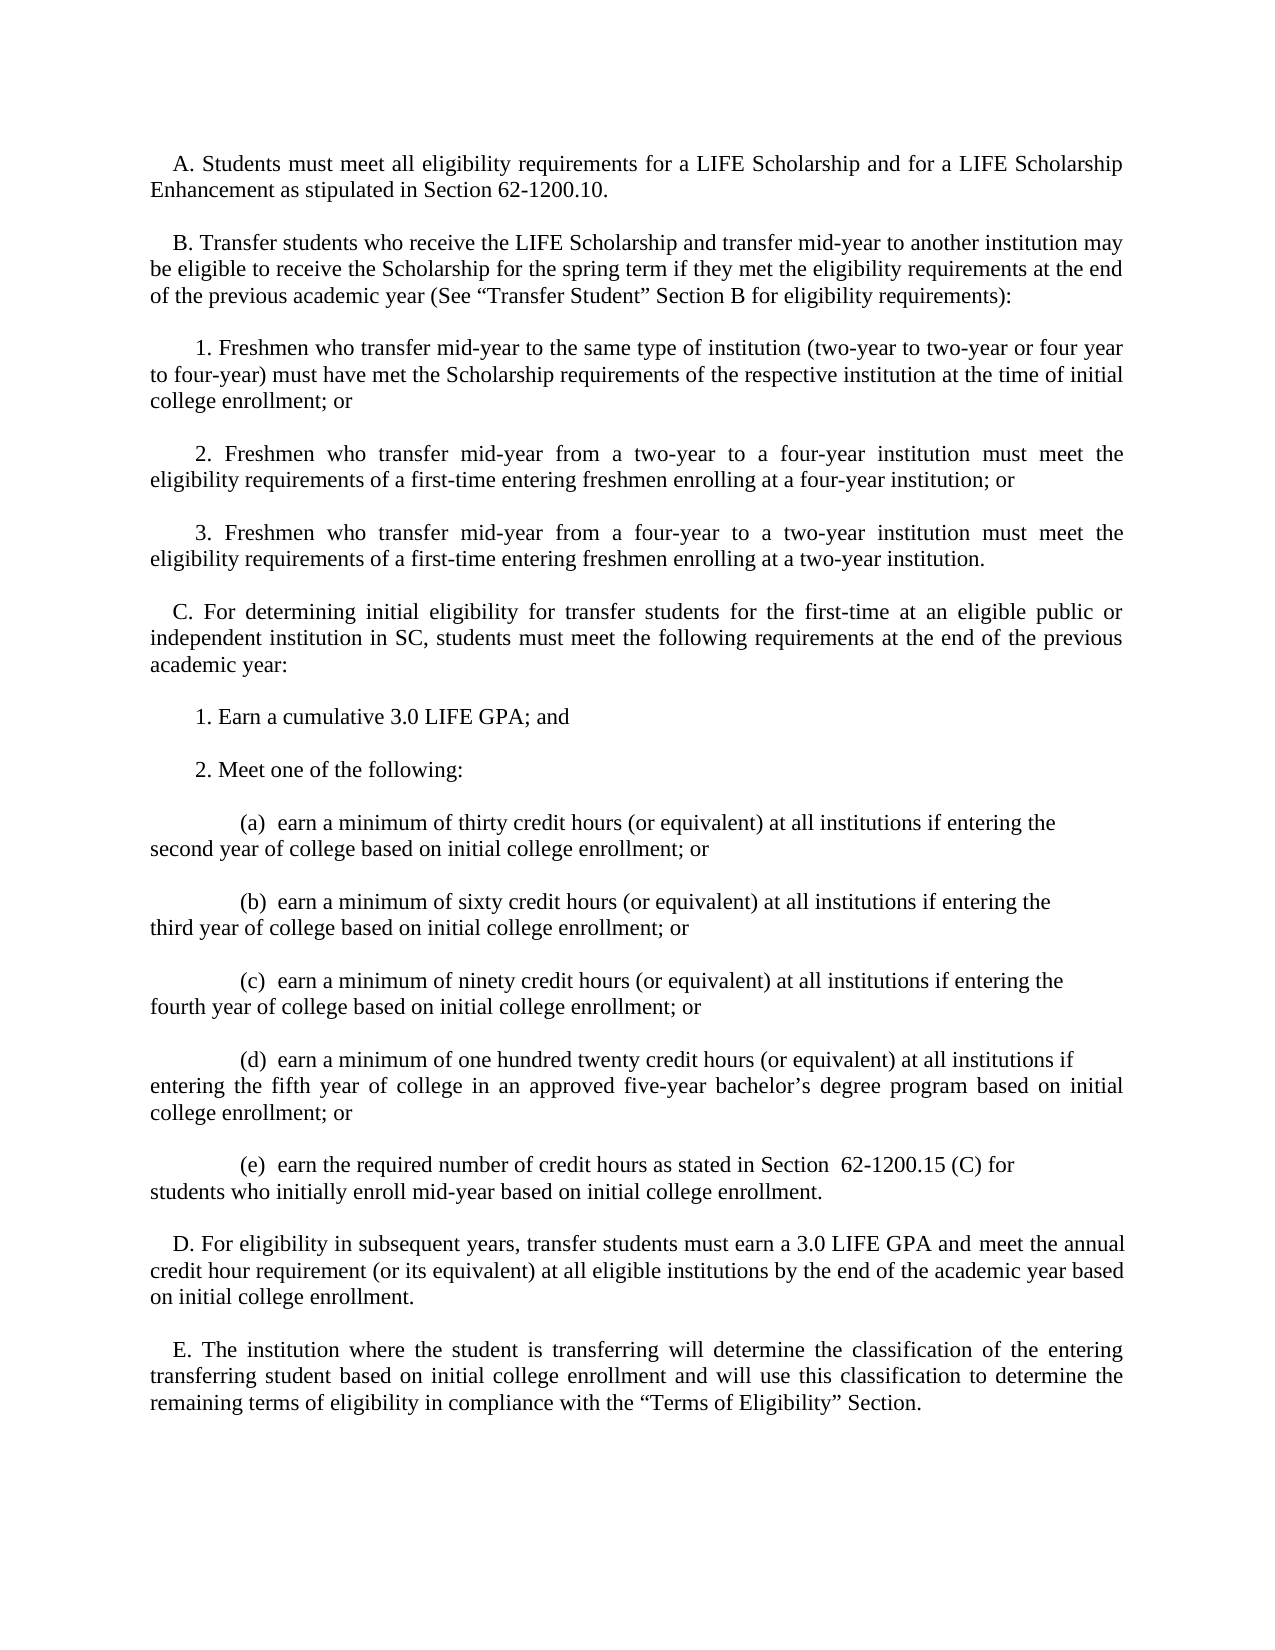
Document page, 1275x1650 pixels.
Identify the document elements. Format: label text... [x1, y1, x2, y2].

text E. The institution where the student is transferring will determine the classification of the entering transferring student based on initial college enrollment and will use this classification to determine the remaining terms of eligibility in compliance with the “Terms of Eligibility” Section. [150, 1336, 1125, 1415]
text second year of college based on initial college enrollment; or [150, 835, 1125, 862]
text students who initially enroll mid-year based on initial college enrollment. [150, 1178, 1125, 1204]
text 2. Meet one of the following: [150, 756, 1125, 782]
list earn a minimum of ninety credit hours (or equivalent) at all institutions if entering the [240, 967, 1125, 993]
list earn the required number of credit hours as stated in Section 62-1200.15 (C) for [240, 1151, 1125, 1178]
text third year of college based on initial college enrollment; or [150, 914, 1125, 941]
text D. For eligibility in subsequent years, transfer students must earn a 3.0 LIFE GPA and meet the annual credit hour requirement (or its equivalent) at all eligible institutions by the end of the academic year based on initial college enrollment. [150, 1231, 1125, 1309]
list earn a minimum of sixty credit hours (or equivalent) at all institutions if entering the [240, 888, 1125, 914]
text C. For determining initial eligibility for transfer students for the first-time at an eligible public or independent institution in SC, students must meet the following requirements at the end of the previous academic year: [150, 598, 1125, 677]
text 3. Freshmen who transfer mid-year from a four-year to a two-year institution must meet the eligibility requirements of a first-time entering freshmen enrolling at a two-year institution. [150, 519, 1125, 572]
text entering the fifth year of college in an approved five-year bachelor’s degree program based on initial college enrollment; or [150, 1072, 1125, 1125]
text 1. Earn a cumulative 3.0 LIFE GPA; and [150, 703, 1125, 730]
list earn a minimum of thirty credit hours (or equivalent) at all institutions if entering the [240, 809, 1125, 835]
text 1. Freshmen who transfer mid-year to the same type of institution (two-year to two-year or four year to four-year) must have met the Scholarship requirements of the respective institution at the time of initial college enrollment; or [150, 334, 1125, 413]
text fourth year of college based on initial college enrollment; or [150, 993, 1125, 1020]
text B. Transfer students who receive the LIFE Scholarship and transfer mid-year to another institution may be eligible to receive the Scholarship for the spring term if they met the eligibility requirements at the end of the previous academic year (See “Transfer Student” Section B for eligibility requirements): [150, 229, 1125, 308]
text 2. Freshmen who transfer mid-year from a two-year to a four-year institution must meet the eligibility requirements of a first-time entering freshmen enrolling at a four-year institution; or [150, 440, 1125, 493]
list earn a minimum of one hundred twenty credit hours (or equivalent) at all institutions if [240, 1046, 1125, 1072]
text A. Students must meet all eligibility requirements for a LIFE Scholarship and for a LIFE Scholarship Enhancement as stipulated in Section 62-1200.10. [150, 150, 1125, 203]
